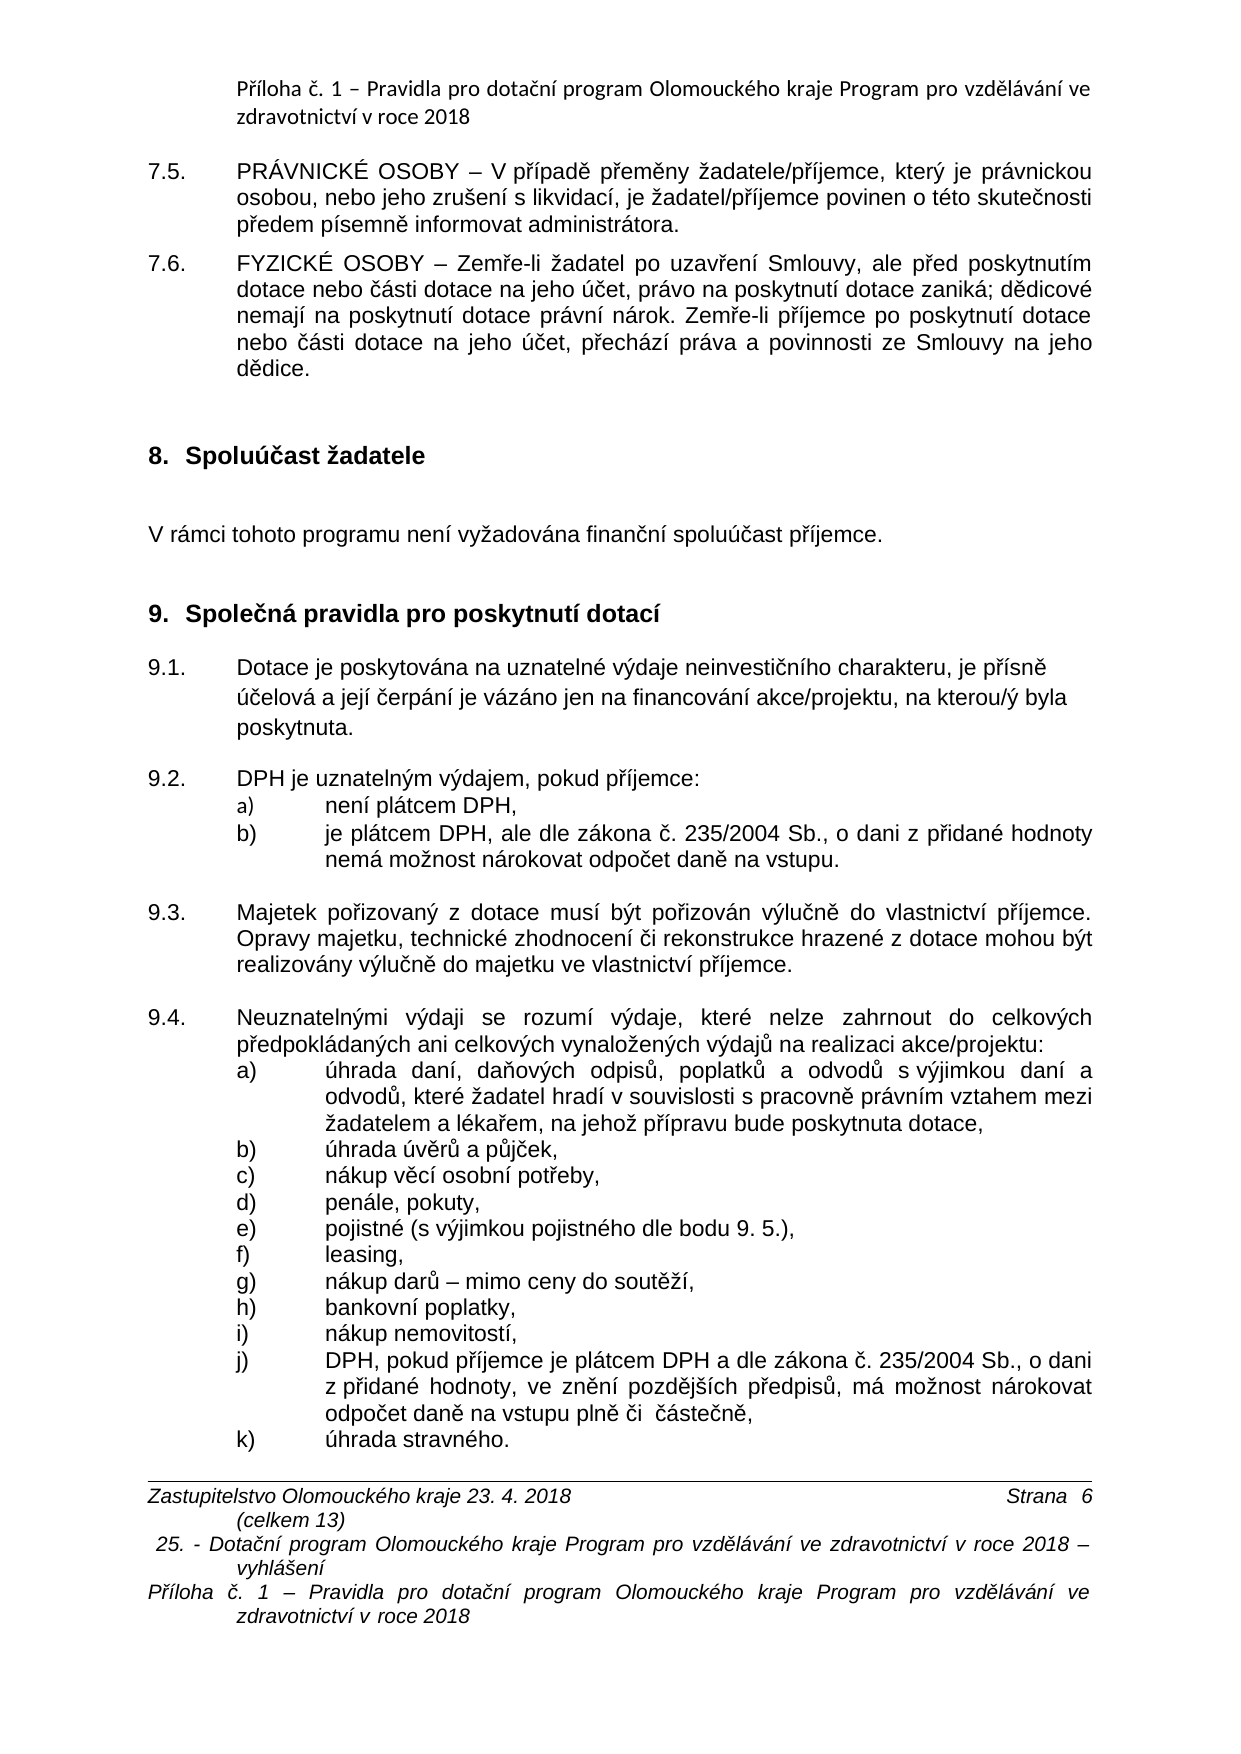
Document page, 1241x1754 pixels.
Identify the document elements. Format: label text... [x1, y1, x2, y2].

text V rámci tohoto programu není vyžadována finanční spoluúčast příjemce. [148, 521, 1092, 547]
list úhrada úvěrů a půjček, [236, 1136, 1092, 1162]
list DPH, pokud příjemce je plátcem DPH a dle zákona č. 235/2004 Sb., o dani z přidané hodnoty, ve znění pozdějších předpisů, má možnost nárokovat odpočet daně na vstupu plně či částečně, [236, 1347, 1092, 1426]
list úhrada stravného. [236, 1426, 1092, 1452]
list není plátcem DPH, [236, 792, 1092, 820]
list je plátcem DPH, ale dle zákona č. 235/2004 Sb., o dani z přidané hodnoty nemá možnost nárokovat odpočet daně na vstupu. [236, 820, 1092, 872]
list leasing, [236, 1241, 1092, 1268]
list úhrada daní, daňových odpisů, poplatků a odvodů s výjimkou daní a odvodů, které žadatel hradí v souvislosti s pracovně právním vztahem mezi žadatelem a lékařem, na jehož přípravu bude poskytnuta dotace, [236, 1057, 1092, 1136]
list bankovní poplatky, [236, 1294, 1092, 1320]
list pojistné (s výjimkou pojistného dle bodu 9. 5.), [236, 1215, 1092, 1241]
list DPH je uznatelným výdajem, pokud příjemce: [148, 765, 1092, 792]
list Neuznatelnými výdaji se rozumí výdaje, které nelze zahrnout do celkových předpokládaných ani celkových vynaložených výdajů na realizaci akce/projektu: [148, 1004, 1092, 1057]
list FYZICKÉ OSOBY – Zemře-li žadatel po uzavření Smlouvy, ale před poskytnutím dotace nebo části dotace na jeho účet, právo na poskytnutí dotace zaniká; dědicové nemají na poskytnutí dotace právní nárok. Zemře-li příjemce po poskytnutí dotace nebo části dotace na jeho účet, přechází práva a povinnosti ze Smlouvy na jeho dědice. [148, 249, 1092, 381]
list nákup darů – mimo ceny do soutěží, [236, 1268, 1092, 1294]
list Spoluúčast žadatele [148, 441, 1092, 470]
list Společná pravidla pro poskytnutí dotací [148, 599, 1092, 627]
list nákup věcí osobní potřeby, [236, 1162, 1092, 1189]
list Majetek pořizovaný z dotace musí být pořizován výlučně do vlastnictví příjemce. Opravy majetku, technické zhodnocení či rekonstrukce hrazené z dotace mohou být realizovány výlučně do majetku ve vlastnictví příjemce. [148, 899, 1092, 978]
list Dotace je poskytována na uznatelné výdaje neinvestičního charakteru, je přísně účelová a její čerpání je vázáno jen na financování akce/projektu, na kterou/ý byla poskytnuta. [148, 654, 1092, 741]
list nákup nemovitostí, [236, 1320, 1092, 1347]
list penále, pokuty, [236, 1189, 1092, 1215]
list PRÁVNICKÉ OSOBY – V případě přeměny žadatele/příjemce, který je právnickou osobou, nebo jeho zrušení s likvidací, je žadatel/příjemce povinen o této skutečnosti předem písemně informovat administrátora. [148, 158, 1092, 237]
